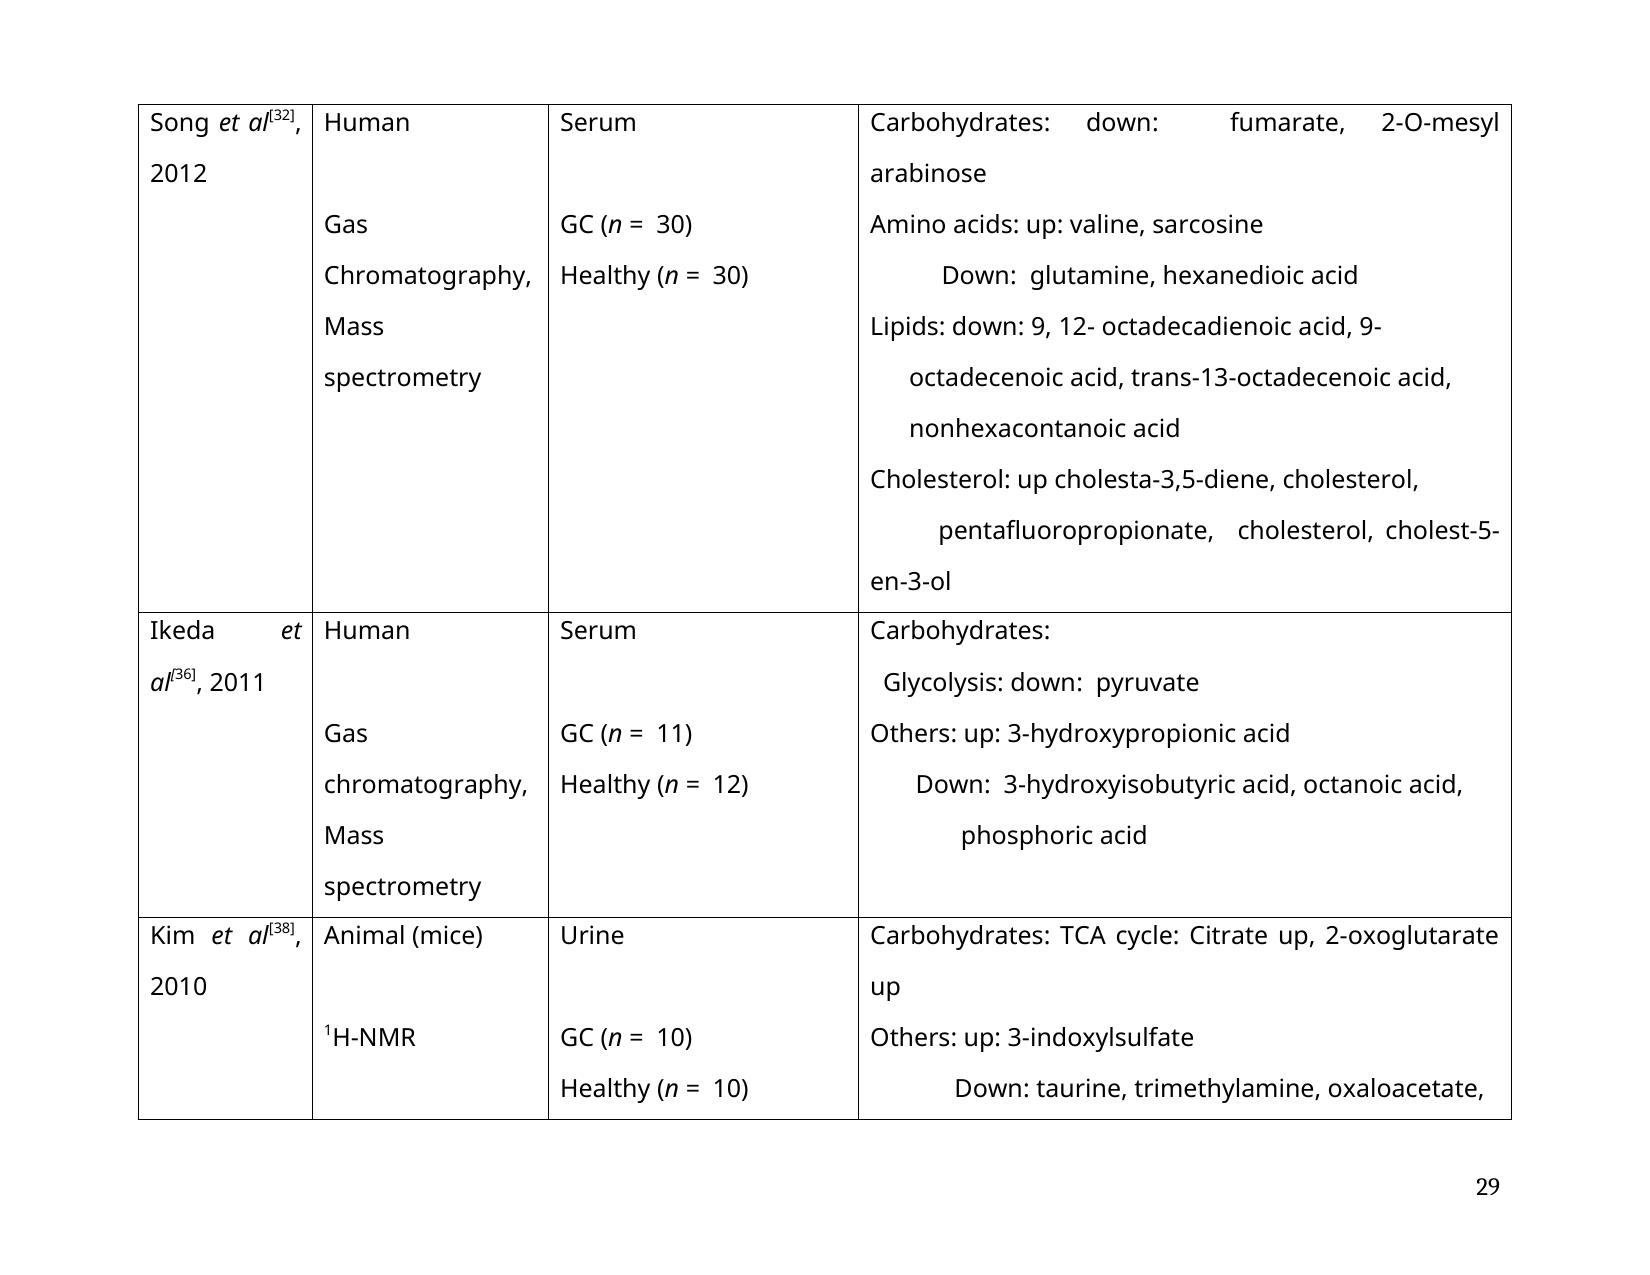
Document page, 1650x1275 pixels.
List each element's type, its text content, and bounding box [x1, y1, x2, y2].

table_cell Carbohydrates: Glycolysis: down: pyruvate Others: up: 3-hydroxypropionic acid Down: 3-hydroxyisobutyric acid, octanoic acid, phosphoric acid [859, 613, 1511, 917]
table_cell Serum GC (n = 30) Healthy (n = 30) [549, 105, 858, 612]
table_cell Song et al[32], 2012 [139, 105, 312, 612]
table_cell Human Gas Chromatography, Mass spectrometry [313, 105, 548, 612]
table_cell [859, 918, 1511, 1119]
table_cell Kim et al[38], 2010 [139, 918, 312, 1119]
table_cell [549, 918, 858, 1119]
table_cell Carbohydrates: down: fumarate, 2-O-mesyl arabinose Amino acids: up: valine, sarcosine Down: glutamine, hexanedioic acid Lipids: down: 9, 12- octadecadienoic acid, 9- octadecenoic acid, trans-13-octadecenoic acid, nonhexacontanoic acid Cholesterol: up cholesta-3,5-diene, cholesterol, pentafluoropropionate, cholesterol, cholest-5- en-3-ol [859, 105, 1511, 612]
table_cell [313, 918, 548, 1119]
table_cell Ikeda et al[36], 2011 [139, 613, 312, 917]
table_cell Human Gas chromatography, Mass spectrometry [313, 613, 548, 917]
table_cell Serum GC (n = 11) Healthy (n = 12) [549, 613, 858, 917]
